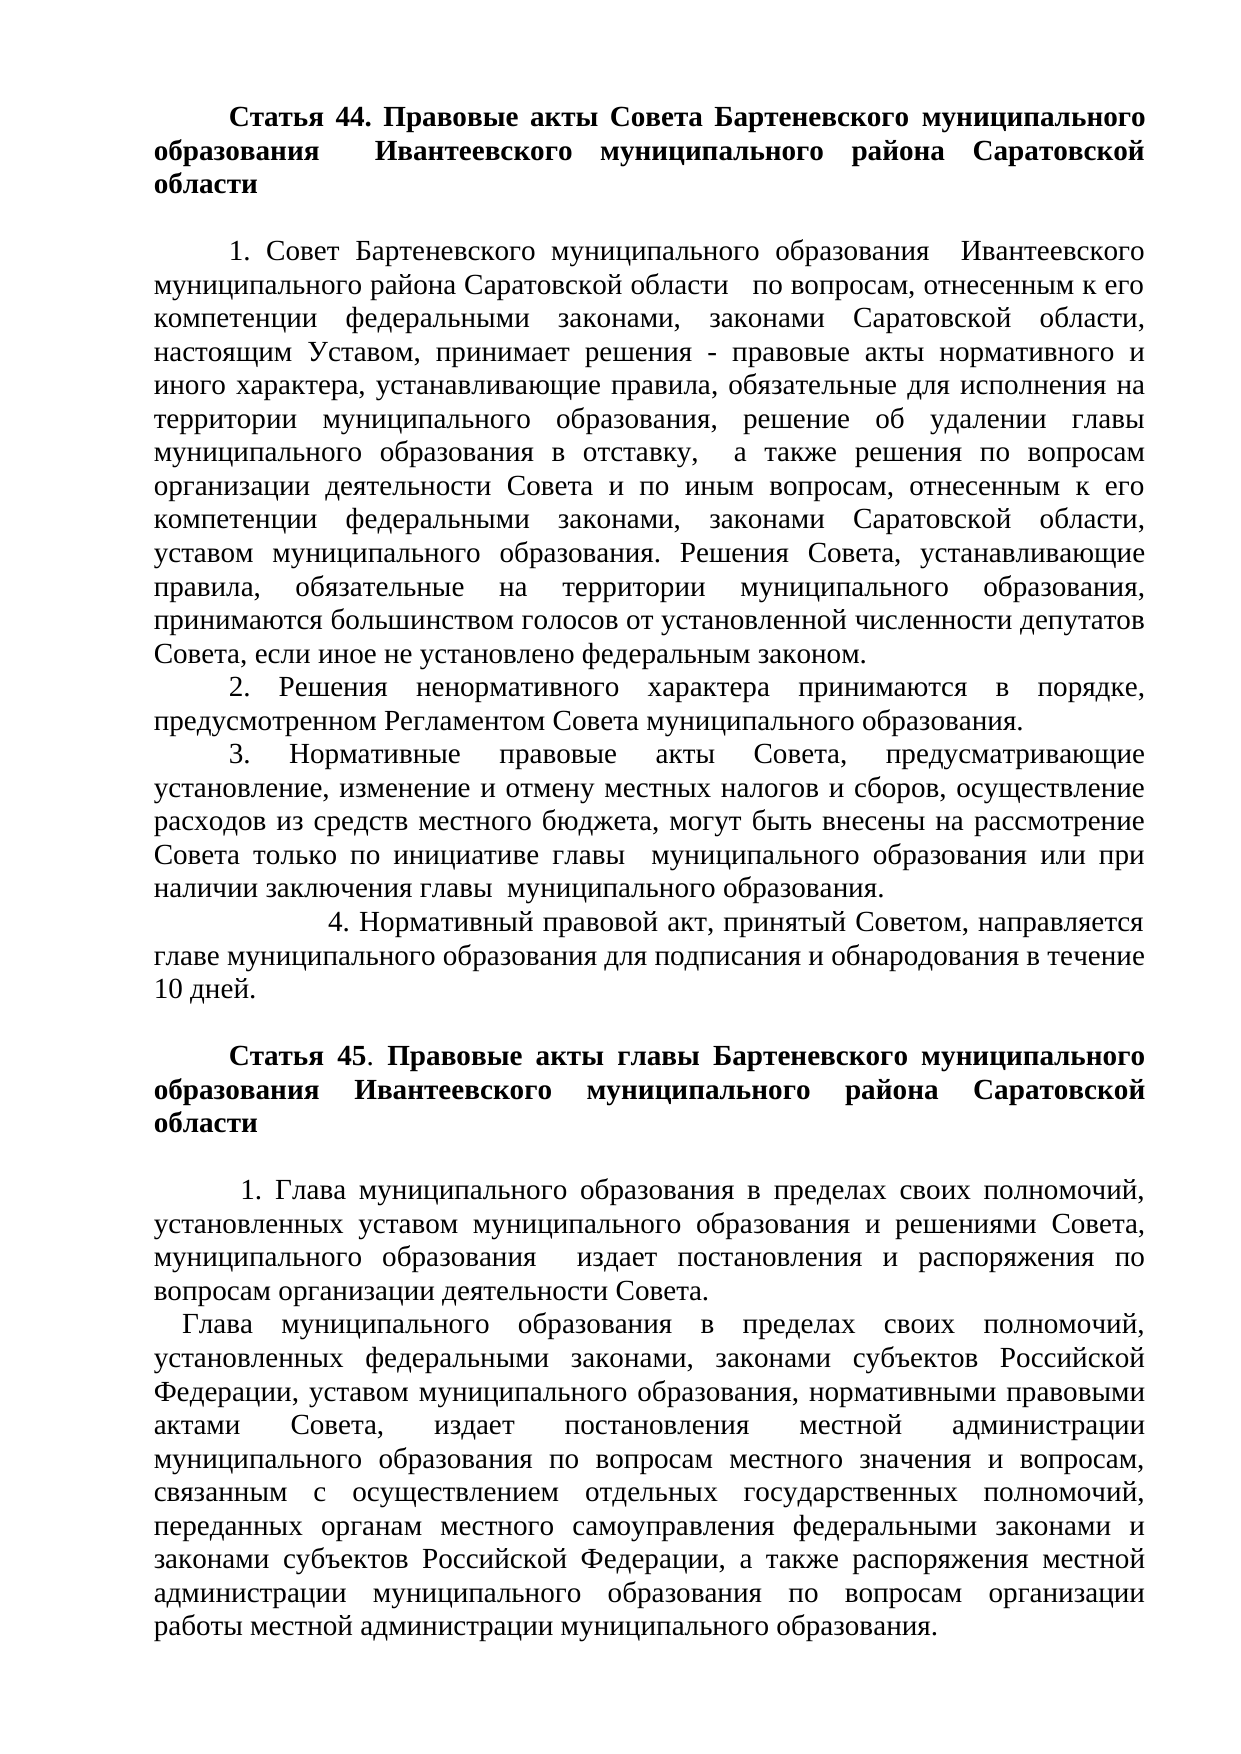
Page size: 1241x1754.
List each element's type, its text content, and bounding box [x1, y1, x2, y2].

text 3. Нормативные правовые акты Совета, предусматривающие установление, изменение и отмену местных налогов и сборов, осуществление расходов из средств местного бюджета, могут быть внесены на рассмотрение Совета только по инициативе главы муниципального образования или при наличии заключения главы муниципального образования. [153, 736, 1146, 904]
text Глава муниципального образования в пределах своих полномочий, установленных федеральными законами, законами субъектов Российской Федерации, уставом муниципального образования, нормативными правовыми актами Совета, издает постановления местной администрации муниципального образования по вопросам местного значения и вопросам, связанным с осуществлением отдельных государственных полномочий, переданных органам местного самоуправления федеральными законами и законами субъектов Российской Федерации, а также распоряжения местной администрации муниципального образования по вопросам организации работы местной администрации муниципального образования. [153, 1307, 1146, 1642]
text 4. Нормативный правовой акт, принятый Советом, направляется главе муниципального образования для подписания и обнародования в течение 10 дней. [153, 904, 1146, 1005]
text 1. Совет Бартеневского муниципального образования Ивантеевского муниципального района Саратовской области по вопросам, отнесенным к его компетенции федеральными законами, законами Саратовской области, настоящим Уставом, принимает решения - правовые акты нормативного и иного характера, устанавливающие правила, обязательные для исполнения на территории муниципального образования, решение об удалении главы муниципального образования в отставку, а также решения по вопросам организации деятельности Совета и по иным вопросам, отнесенным к его компетенции федеральными законами, законами Саратовской области, уставом муниципального образования. Решения Совета, устанавливающие правила, обязательные на территории муниципального образования, принимаются большинством голосов от установленной численности депутатов Совета, если иное не установлено федеральным законом. [153, 233, 1146, 669]
text Статья 45. Правовые акты главы Бартеневского муниципального образования Ивантеевского муниципального района Саратовской области [153, 1038, 1146, 1139]
text Статья 44. Правовые акты Совета Бартеневского муниципального образования Ивантеевского муниципального района Саратовской области [153, 99, 1146, 200]
text 2. Решения ненормативного характера принимаются в порядке, предусмотренном Регламентом Совета муниципального образования. [153, 669, 1146, 736]
text 1. Глава муниципального образования в пределах своих полномочий, установленных уставом муниципального образования и решениями Совета, муниципального образования издает постановления и распоряжения по вопросам организации деятельности Совета. [153, 1172, 1146, 1307]
